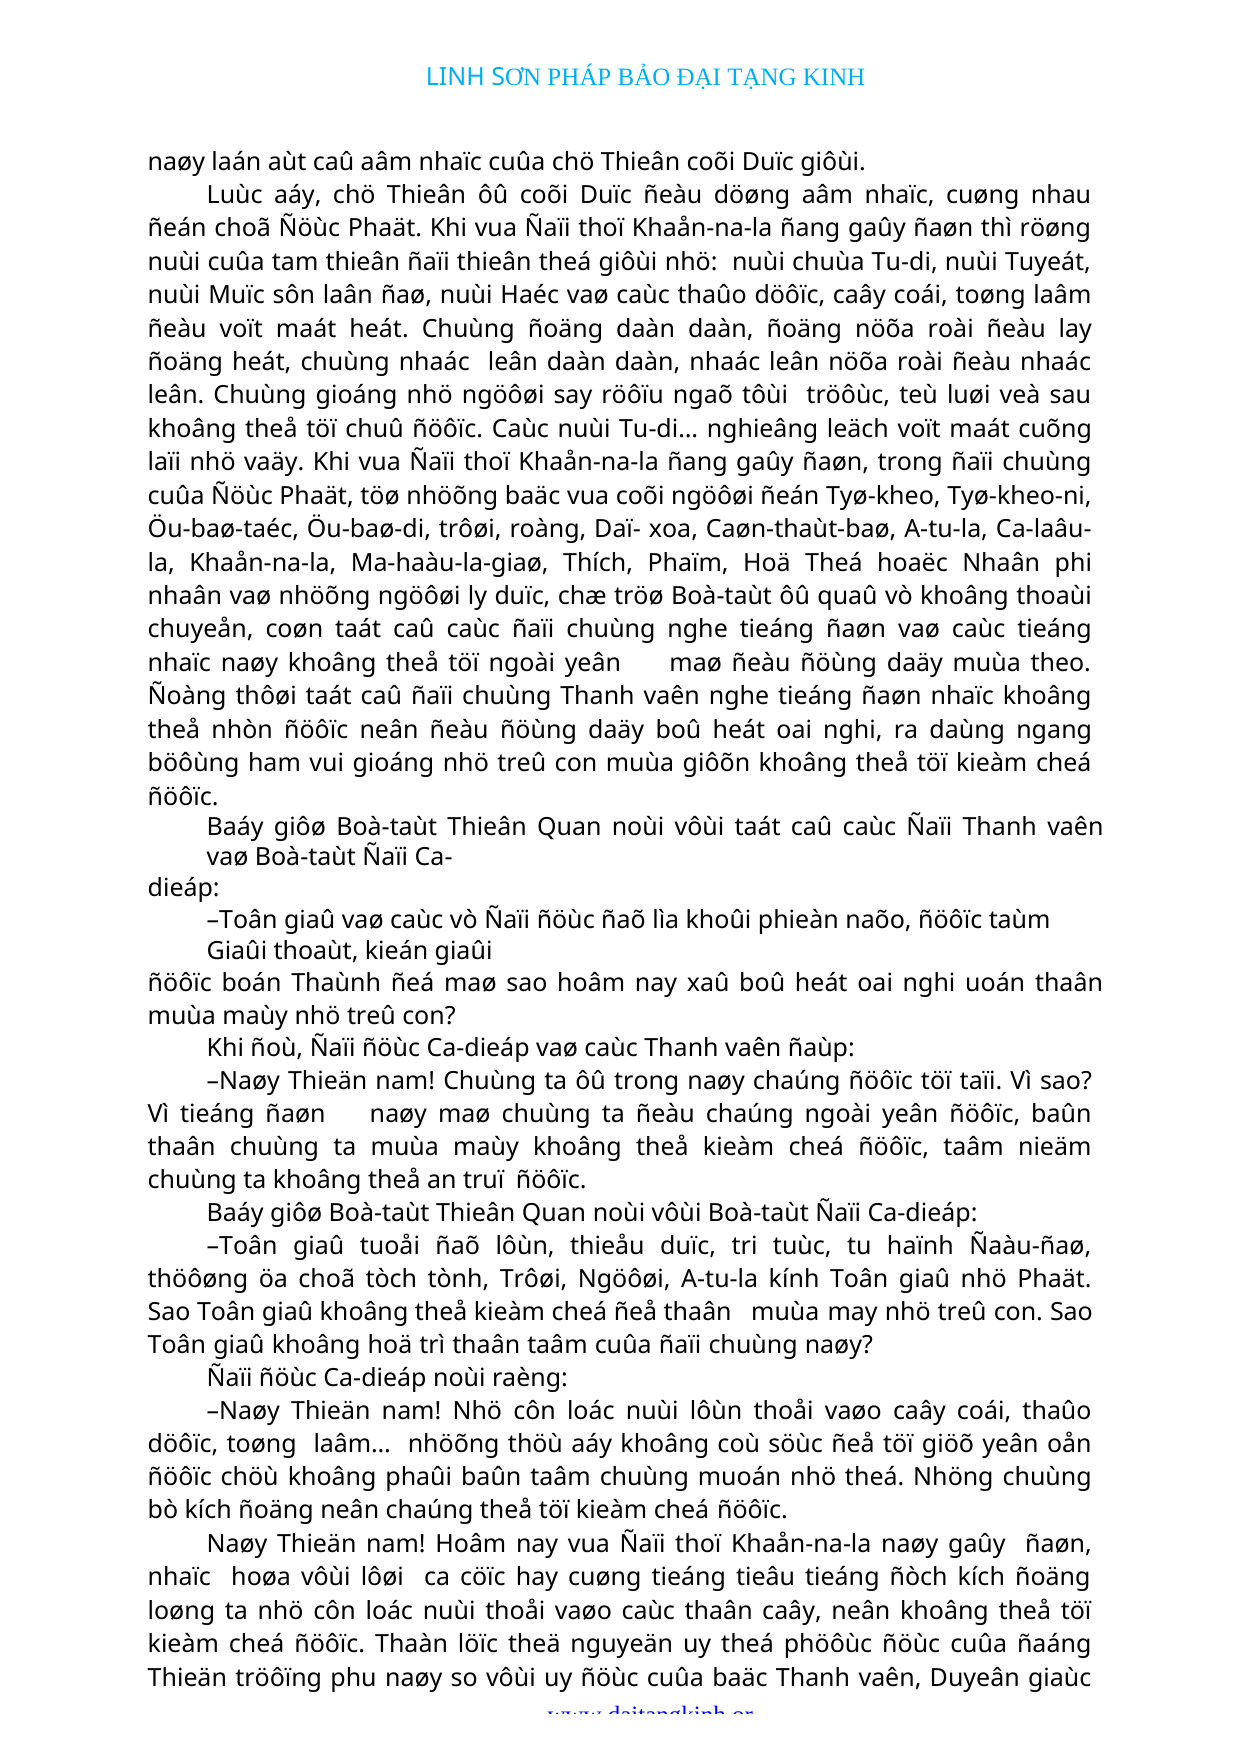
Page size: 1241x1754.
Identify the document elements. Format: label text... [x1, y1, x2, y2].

text Baáy giôø Boà-taùt Thieân Quan noùi vôùi taát caû caùc Ñaïi Thanh vaên vaø Boà-taùt Ñaïi Ca- [206, 812, 1105, 871]
text Ñaïi ñöùc Ca-dieáp noùi raèng: [206, 1361, 1105, 1392]
text Baáy giôø Boà-taùt Thieân Quan noùi vôùi Boà-taùt Ñaïi Ca-dieáp: [206, 1196, 1105, 1227]
text –Naøy Thieän nam! Chuùng ta ôû trong naøy chaúng ñöôïc töï taïi. Vì sao? Vì tieáng ñaøn naøy maø chuùng ta ñeàu chaúng ngoài yeân ñöôïc, baûn thaân chuùng ta muùa maùy khoâng theå kieàm cheá ñöôïc, taâm nieäm chuùng ta khoâng theå an truï ñöôïc. [147, 1062, 1093, 1196]
text naøy laán aùt caû aâm nhaïc cuûa chö Thieân coõi Duïc giôùi. [147, 145, 1105, 177]
text –Toân giaû tuoåi ñaõ lôùn, thieåu duïc, tri tuùc, tu haïnh Ñaàu-ñaø, thöôøng öa choã tòch tònh, Trôøi, Ngöôøi, A-tu-la kính Toân giaû nhö Phaät. Sao Toân giaû khoâng theå kieàm cheá ñeå thaân muùa may nhö treû con. Sao Toân giaû khoâng hoä trì thaân taâm cuûa ñaïi chuùng naøy? [147, 1227, 1093, 1361]
text –Naøy Thieän nam! Nhö côn loác nuùi lôùn thoåi vaøo caây coái, thaûo döôïc, toøng laâm… nhöõng thöù aáy khoâng coù söùc ñeå töï giöõ yeân oån ñöôïc chöù khoâng phaûi baûn taâm chuùng muoán nhö theá. Nhöng chuùng bò kích ñoäng neân chaúng theå töï kieàm cheá ñöôïc. [147, 1393, 1093, 1526]
text –Toân giaû vaø caùc vò Ñaïi ñöùc ñaõ lìa khoûi phieàn naõo, ñöôïc taùm Giaûi thoaùt, kieán giaûi [206, 903, 1105, 966]
text dieáp: [147, 871, 1105, 903]
text ñöôïc boán Thaùnh ñeá maø sao hoâm nay xaû boû heát oai nghi uoán thaân muùa maùy nhö treû con? [147, 966, 1105, 1031]
text Luùc aáy, chö Thieân ôû coõi Duïc ñeàu döøng aâm nhaïc, cuøng nhau ñeán choã Ñöùc Phaät. Khi vua Ñaïi thoï Khaån-na-la ñang gaûy ñaøn thì röøng nuùi cuûa tam thieân ñaïi thieân theá giôùi nhö: nuùi chuùa Tu-di, nuùi Tuyeát, nuùi Muïc sôn laân ñaø, nuùi Haéc vaø caùc thaûo döôïc, caây coái, toøng laâm ñeàu voït maát heát. Chuùng ñoäng daàn daàn, ñoäng nöõa roài ñeàu lay ñoäng heát, chuùng nhaác leân daàn daàn, nhaác leân nöõa roài ñeàu nhaác leân. Chuùng gioáng nhö ngöôøi say röôïu ngaõ tôùi tröôùc, teù luøi veà sau khoâng theå töï chuû ñöôïc. Caùc nuùi Tu-di… nghieâng leäch voït maát cuõng laïi nhö vaäy. Khi vua Ñaïi thoï Khaån-na-la ñang gaûy ñaøn, trong ñaïi chuùng cuûa Ñöùc Phaät, töø nhöõng baäc vua coõi ngöôøi ñeán Tyø-kheo, Tyø-kheo-ni, Öu-baø-taéc, Öu-baø-di, trôøi, roàng, Daï- xoa, Caøn-thaùt-baø, A-tu-la, Ca-laâu-la, Khaån-na-la, Ma-haàu-la-giaø, Thích, Phaïm, Hoä Theá hoaëc Nhaân phi nhaân vaø nhöõng ngöôøi ly duïc, chæ tröø Boà-taùt ôû quaû vò khoâng thoaùi chuyeån, coøn taát caû caùc ñaïi chuùng nghe tieáng ñaøn vaø caùc tieáng nhaïc naøy khoâng theå töï ngoài yeân maø ñeàu ñöùng daäy muùa theo. Ñoàng thôøi taát caû ñaïi chuùng Thanh vaên nghe tieáng ñaøn nhaïc khoâng theå nhòn ñöôïc neân ñeàu ñöùng daäy boû heát oai nghi, ra daùng ngang böôùng ham vui gioáng nhö treû con muùa giôõn khoâng theå töï kieàm cheá ñöôïc. [147, 177, 1093, 812]
text Khi ñoù, Ñaïi ñöùc Ca-dieáp vaø caùc Thanh vaên ñaùp: [206, 1031, 1105, 1062]
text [147, 1526, 1093, 1693]
